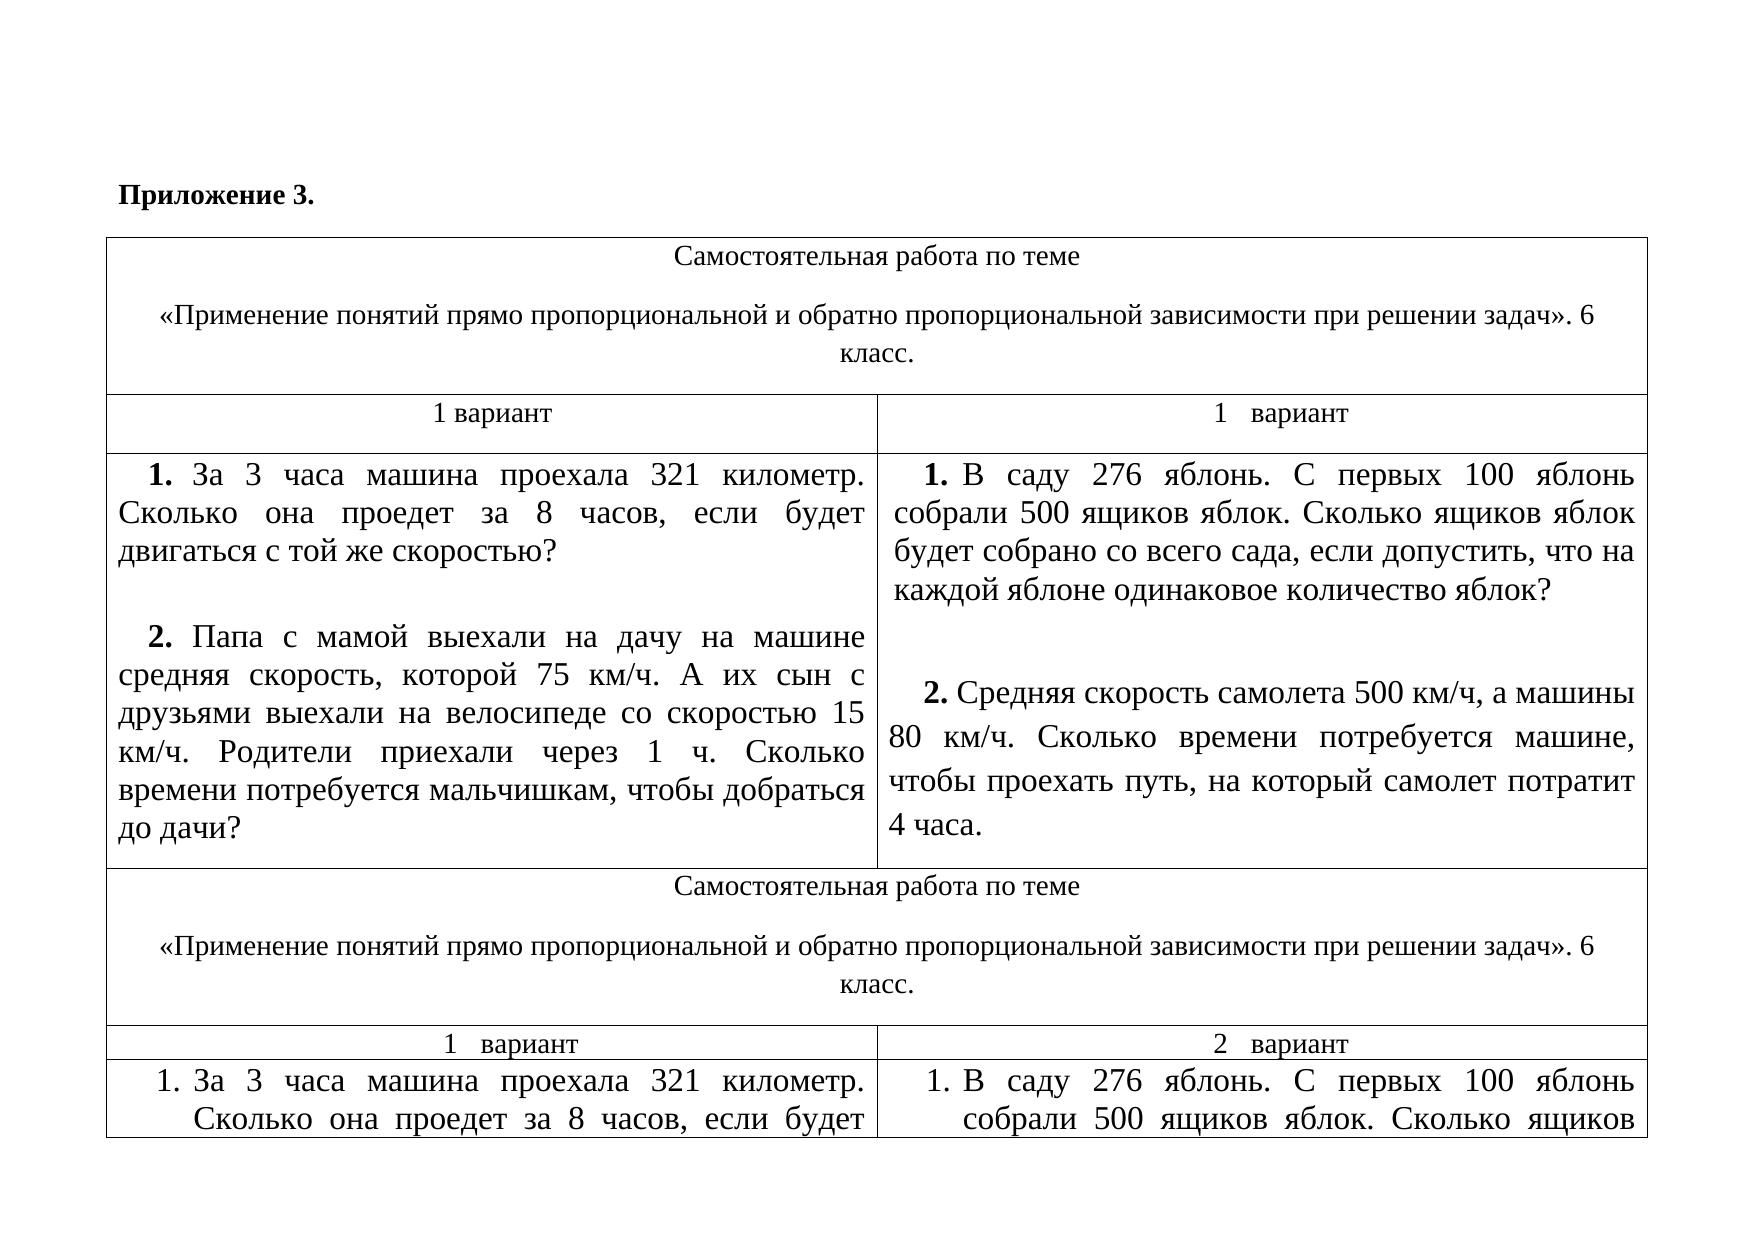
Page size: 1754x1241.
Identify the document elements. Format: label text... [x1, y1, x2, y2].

table_cell вариант [878, 1026, 1647, 1059]
table_cell вариант [878, 395, 1647, 453]
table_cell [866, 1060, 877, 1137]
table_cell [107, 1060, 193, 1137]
table_cell вариант [107, 1026, 877, 1059]
table_cell 1 вариант [107, 395, 877, 453]
table_header Самостоятельная работа по теме «Применение понятий прямо пропорциональной и обратно пропорциональной зависимости при решении задач». 6 класс. [107, 238, 1647, 394]
table_cell Самостоятельная работа по теме «Применение понятий прямо пропорциональной и обратно пропорциональной зависимости при решении задач». 6 класс. [107, 869, 1647, 1025]
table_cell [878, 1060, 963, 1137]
text Приложение 3. [118, 177, 1636, 211]
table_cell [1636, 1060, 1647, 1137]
